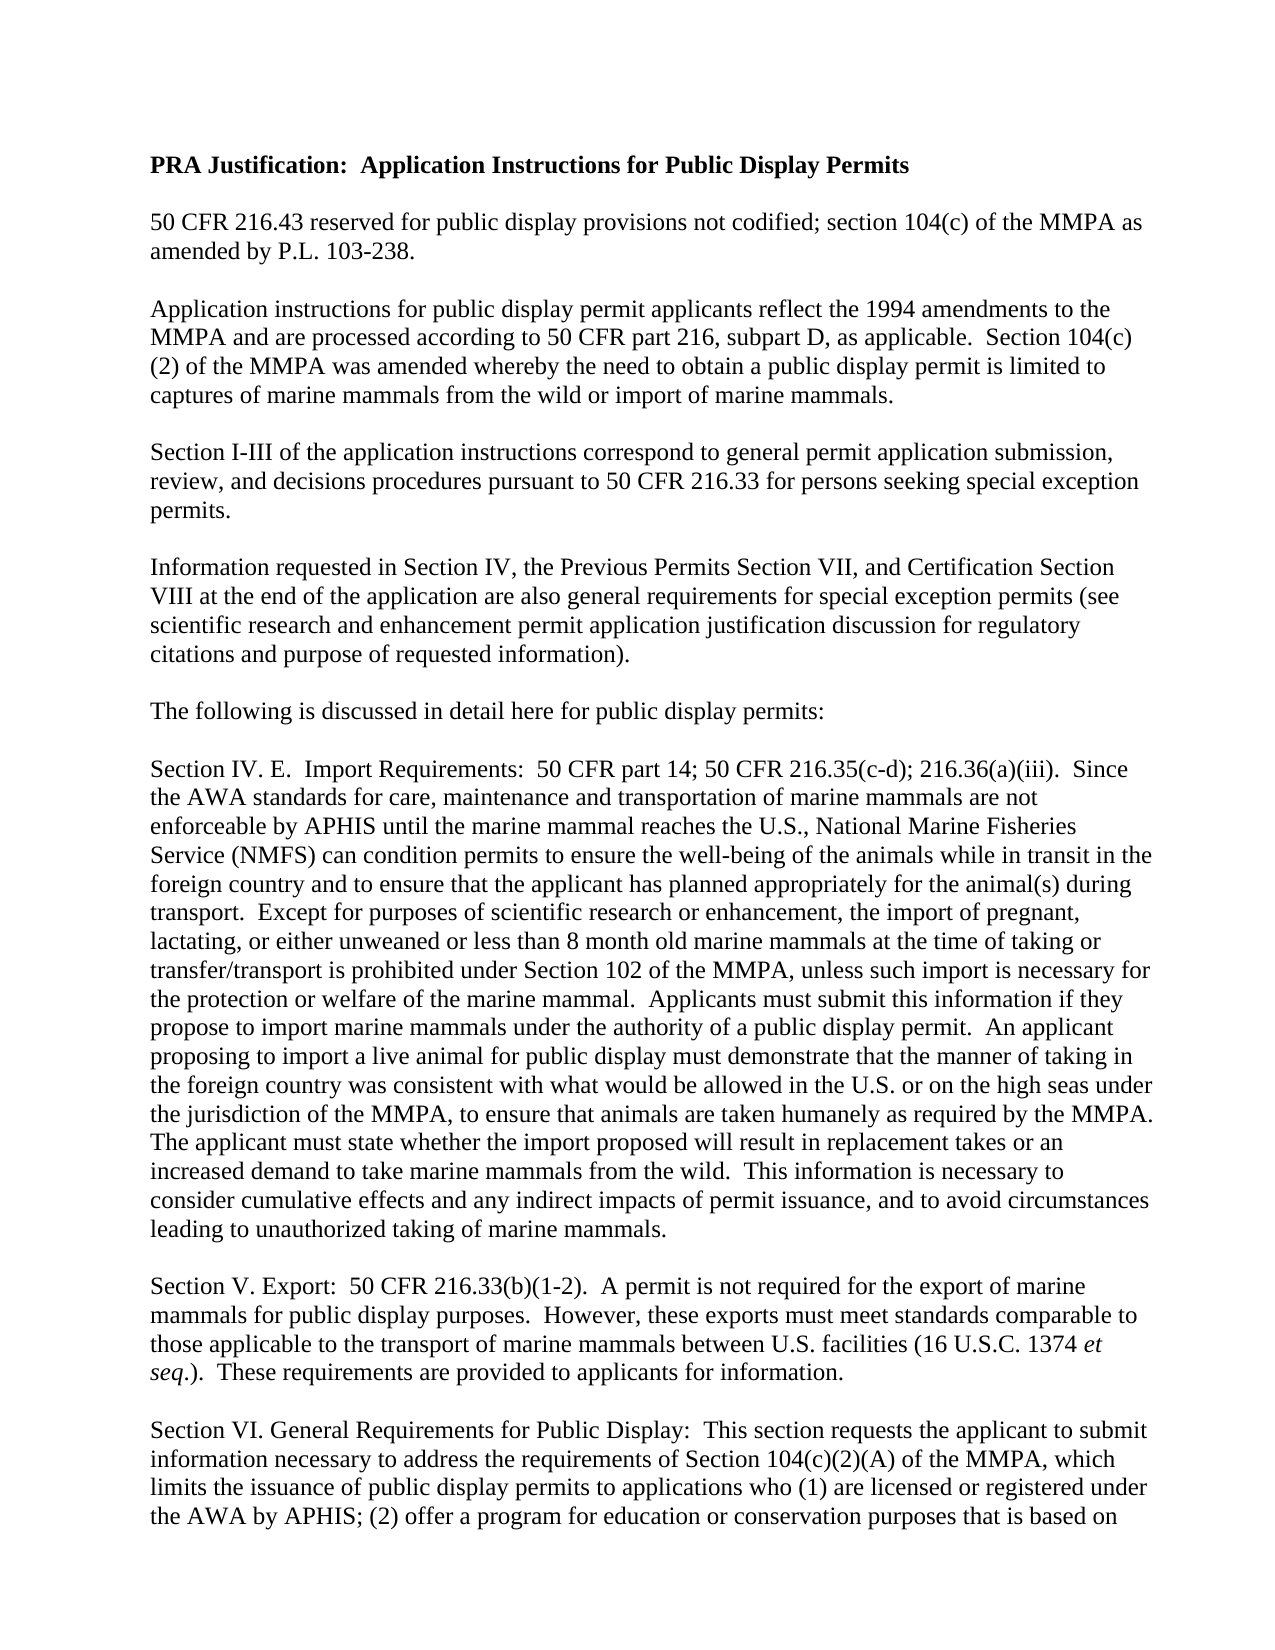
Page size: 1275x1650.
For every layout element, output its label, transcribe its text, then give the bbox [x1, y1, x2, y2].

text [150, 1415, 1155, 1530]
text Section IV. E. Import Requirements: 50 CFR part 14; 50 CFR 216.35(c-d); 216.36(a)(iii). Since the AWA standards for care, maintenance and transportation of marine mammals are not enforceable by APHIS until the marine mammal reaches the , National Marine Fisheries Service (NMFS) can condition permits to ensure the well-being of the animals while in transit in the foreign country and to ensure that the applicant has planned appropriately for the animal(s) during transport. Except for purposes of scientific research or enhancement, the import of pregnant, lactating, or either unweaned or less than 8 month old marine mammals at the time of taking or transfer/transport is prohibited under Section 102 of the MMPA, unless such import is necessary for the protection or welfare of the marine mammal. Applicants must submit this information if they propose to import marine mammals under the authority of a public display permit. An applicant proposing to import a live animal for public display must demonstrate that the manner of taking in the foreign country was consistent with what would be allowed in the or on the high seas under the jurisdiction of the MMPA, to ensure that animals are taken humanely as required by the MMPA. The applicant must state whether the import proposed will result in replacement takes or an increased demand to take marine mammals from the wild. This information is necessary to consider cumulative effects and any indirect impacts of permit issuance, and to avoid circumstances leading to unauthorized taking of marine mammals. [150, 754, 1155, 1242]
text PRA Justification: Application Instructions for Public Display Permits [150, 150, 1155, 179]
text The following is discussed in detail here for public display permits: [150, 696, 1155, 725]
text Information requested in Section IV, the Previous Permits Section VII, and Certification Section VIII at the end of the application are also general requirements for special exception permits (see scientific research and enhancement permit application justification discussion for regulatory citations and purpose of requested information). [150, 552, 1155, 667]
text Section I-III of the application instructions correspond to general permit application submission, review, and decisions procedures pursuant to 50 CFR 216.33 for persons seeking special exception permits. [150, 437, 1155, 524]
text Application instructions for public display permit applicants reflect the 1994 amendments to the MMPA and are processed according to 50 CFR part 216, subpart D, as applicable. Section 104(c)(2) of the MMPA was amended whereby the need to obtain a public display permit is limited to captures of marine mammals from the wild or import of marine mammals. [150, 294, 1155, 409]
text 50 CFR 216.43 reserved for public display provisions not codified; section 104(c) of the MMPA as amended by P.L. 103-238. [150, 207, 1155, 265]
text Section V. Export: 50 CFR 216.33(b)(1-2). A permit is not required for the export of marine mammals for public display purposes. However, these exports must meet standards comparable to those applicable to the transport of marine mammals between facilities (16 U.S.C. 1374 et seq.). These requirements are provided to applicants for information. [150, 1271, 1155, 1386]
